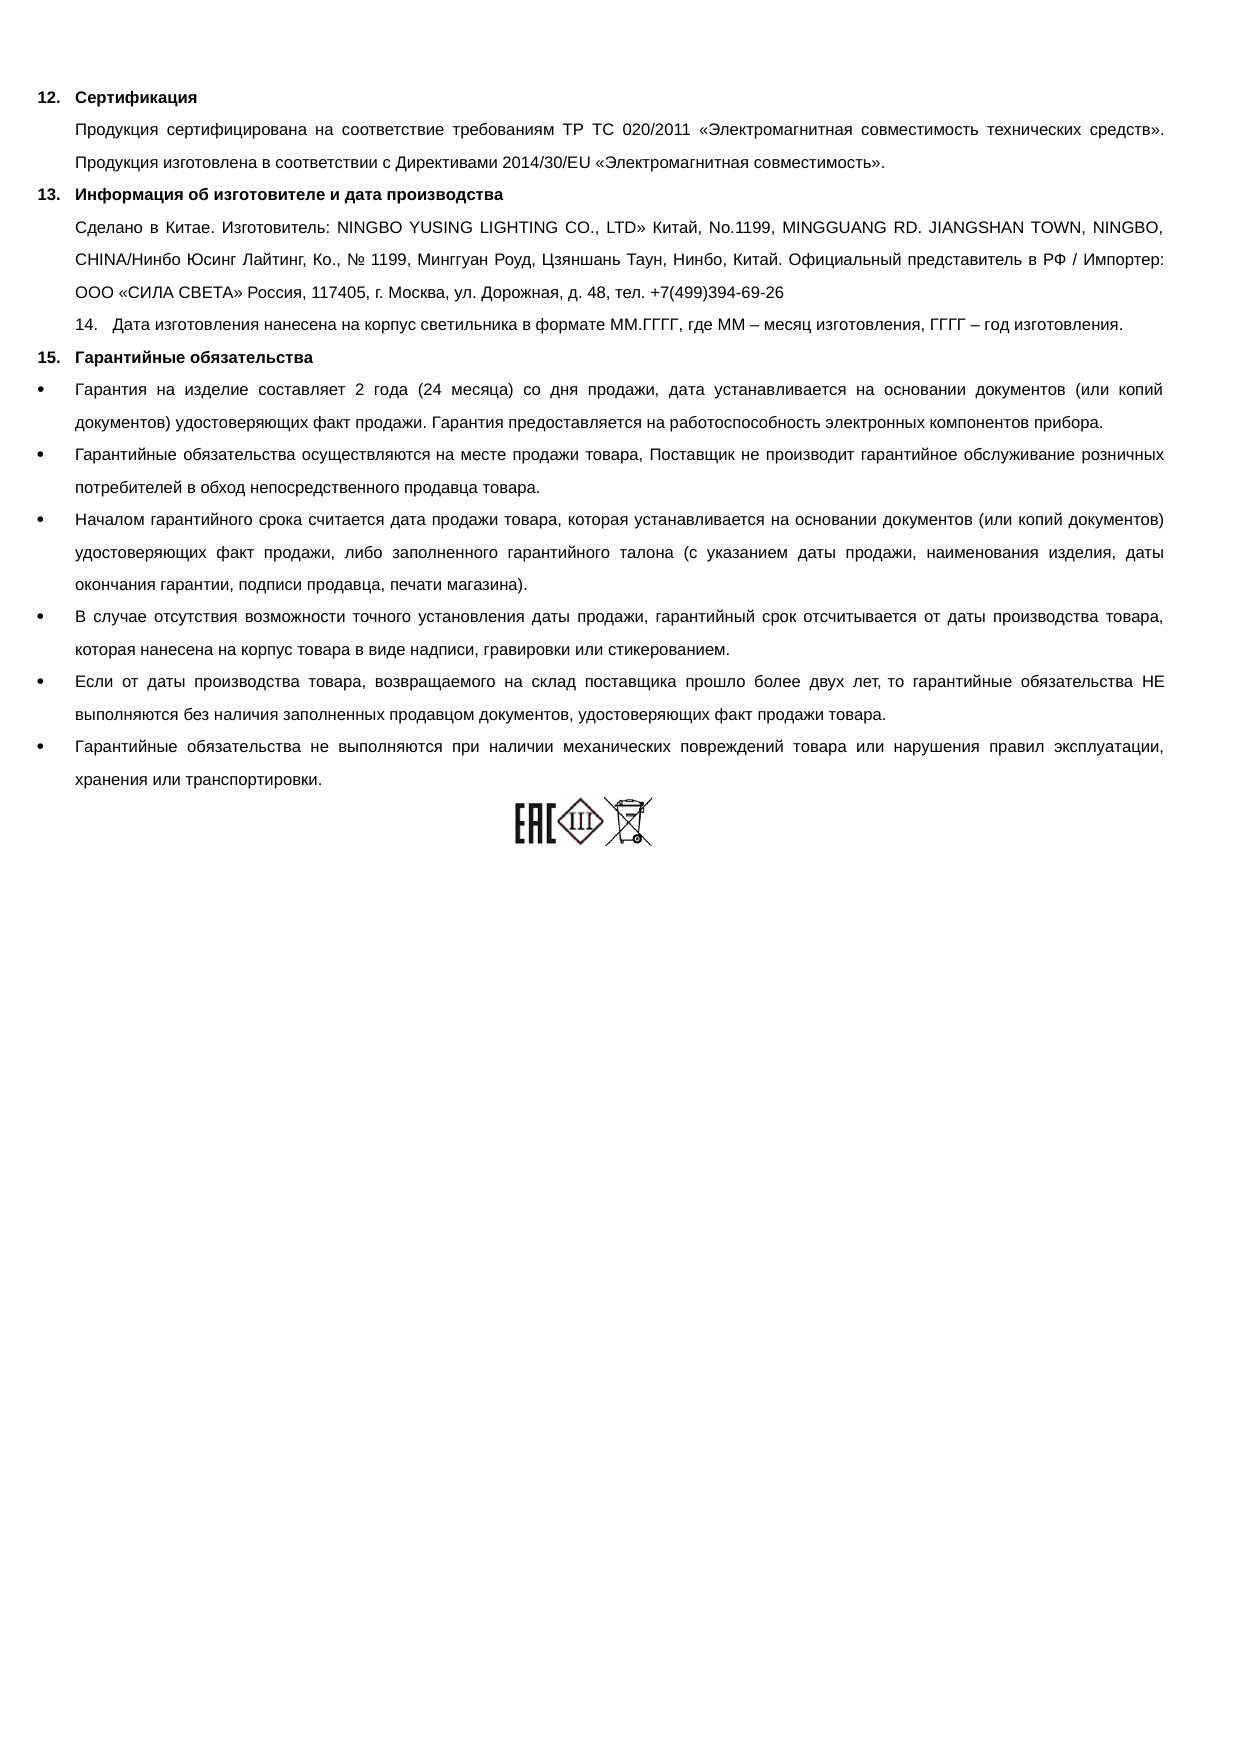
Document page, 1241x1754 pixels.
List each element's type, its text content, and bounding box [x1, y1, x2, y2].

list Информация об изготовителе и дата производства [37, 178, 1165, 211]
text Сделано в Китае. Изготовитель: NINGBO YUSING LIGHTING CO., LTD» Китай, No.1199, MINGGUANG RD. JIANGSHAN TOWN, NINGBO, CHINA/Нинбо Юсинг Лайтинг, Ко., № 1199, Минггуан Роуд, Цзяншань Таун, Нинбо, Китай. Официальный представитель в РФ / Импортер: ООО «СИЛА СВЕТА» Россия, 117405, г. Москва, ул. Дорожная, д. 48, тел. +7(499)394-69-26 [75, 211, 1165, 308]
list Дата изготовления нанесена на корпус светильника в формате ММ.ГГГГ, где ММ – месяц изготовления, ГГГГ – год изготовления. [75, 308, 1165, 341]
list Гарантийные обязательства осуществляются на месте продажи товара, Поставщик не производит гарантийное обслуживание розничных потребителей в обход непосредственного продавца товара. [37, 438, 1165, 503]
list Гарантия на изделие составляет 2 года (24 месяца) со дня продажи, дата устанавливается на основании документов (или копий документов) удостоверяющих факт продажи. Гарантия предоставляется на работоспособность электронных компонентов прибора. [38, 373, 1165, 438]
list В случае отсутствия возможности точного установления даты продажи, гарантийный срок отсчитывается от даты производства товара, которая нанесена на корпус товара в виде надписи, гравировки или стикерованием. [37, 601, 1165, 666]
list Если от даты производства товара, возвращаемого на склад поставщика прошло более двух лет, то гарантийные обязательства НЕ выполняются без наличия заполненных продавцом документов, удостоверяющих факт продажи товара. [37, 666, 1165, 731]
list Гарантийные обязательства не выполняются при наличии механических повреждений товара или нарушения правил эксплуатации, хранения или транспортировки. [37, 731, 1165, 796]
text Продукция сертифицирована на соответствие требованиям ТР ТС 020/2011 «Электромагнитная совместимость технических средств». Продукция изготовлена в соответствии с Директивами 2014/30/ЕU «Электромагнитная совместимость». [75, 113, 1165, 178]
picture [512, 795, 653, 846]
list Сертификация [37, 81, 1165, 113]
list Началом гарантийного срока считается дата продажи товара, которая устанавливается на основании документов (или копий документов) удостоверяющих факт продажи, либо заполненного гарантийного талона (с указанием даты продажи, наименования изделия, даты окончания гарантии, подписи продавца, печати магазина). [37, 503, 1165, 601]
list Гарантийные обязательства [37, 341, 1165, 373]
